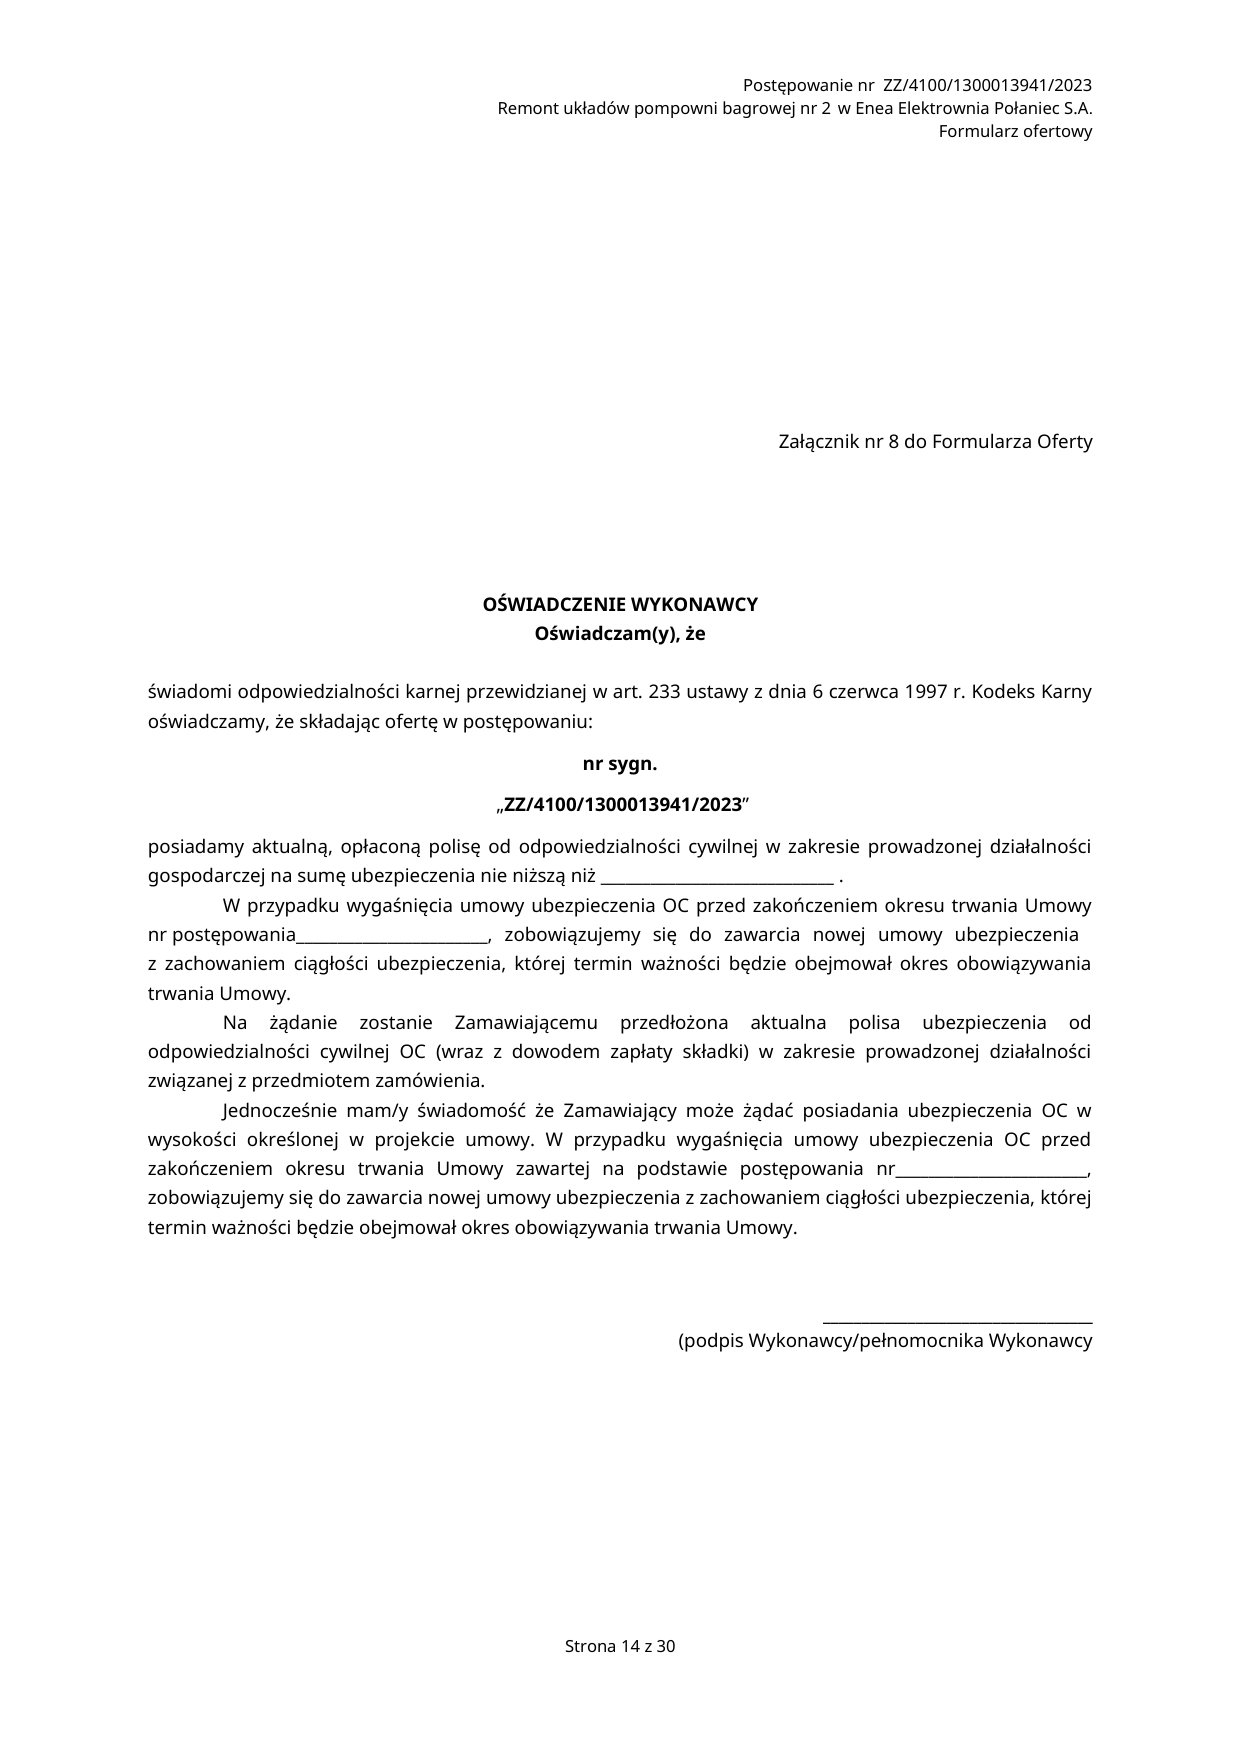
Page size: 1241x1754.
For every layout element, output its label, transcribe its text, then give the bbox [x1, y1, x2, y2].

text posiadamy aktualną, opłaconą polisę od odpowiedzialności cywilnej w zakresie prowadzonej działalności gospodarczej na sumę ubezpieczenia nie niższą niż ____________________________ . [148, 833, 1093, 888]
text W przypadku wygaśnięcia umowy ubezpieczenia OC przed zakończeniem okresu trwania Umowy nr postępowania_______________________, zobowiązujemy się do zawarcia nowej umowy ubezpieczenia z zachowaniem ciągłości ubezpieczenia, której termin ważności będzie obejmował okres obowiązywania trwania Umowy. [148, 892, 1093, 1005]
text (podpis Wykonawcy/pełnomocnika Wykonawcy [148, 1327, 1093, 1353]
text OŚWIADCZENIE WYKONAWCY [148, 591, 1093, 617]
text Jednocześnie mam/y świadomość że Zamawiający może żądać posiadania ubezpieczenia OC w wysokości określonej w projekcie umowy. W przypadku wygaśnięcia umowy ubezpieczenia OC przed zakończeniem okresu trwania Umowy zawartej na podstawie postępowania nr_______________________, zobowiązujemy się do zawarcia nowej umowy ubezpieczenia z zachowaniem ciągłości ubezpieczenia, której termin ważności będzie obejmował okres obowiązywania trwania Umowy. [148, 1097, 1093, 1239]
text nr sygn. [148, 750, 1093, 775]
text Na żądanie zostanie Zamawiającemu przedłożona aktualna polisa ubezpieczenia od odpowiedzialności cywilnej OC (wraz z dowodem zapłaty składki) w zakresie prowadzonej działalności związanej z przedmiotem zamówienia. [148, 1009, 1093, 1093]
list „ZZ/4100/1300013941/2023” [148, 792, 1093, 817]
text Oświadczam(y), że [148, 620, 1093, 646]
text świadomi odpowiedzialności karnej przewidzianej w art. 233 ustawy z dnia 6 czerwca 1997 r. Kodeks Karny oświadczamy, że składając ofertę w postępowaniu: [148, 679, 1093, 734]
text ___________________________________ [148, 1302, 1093, 1327]
text Załącznik nr 8 do Formularza Oferty [148, 428, 1093, 454]
